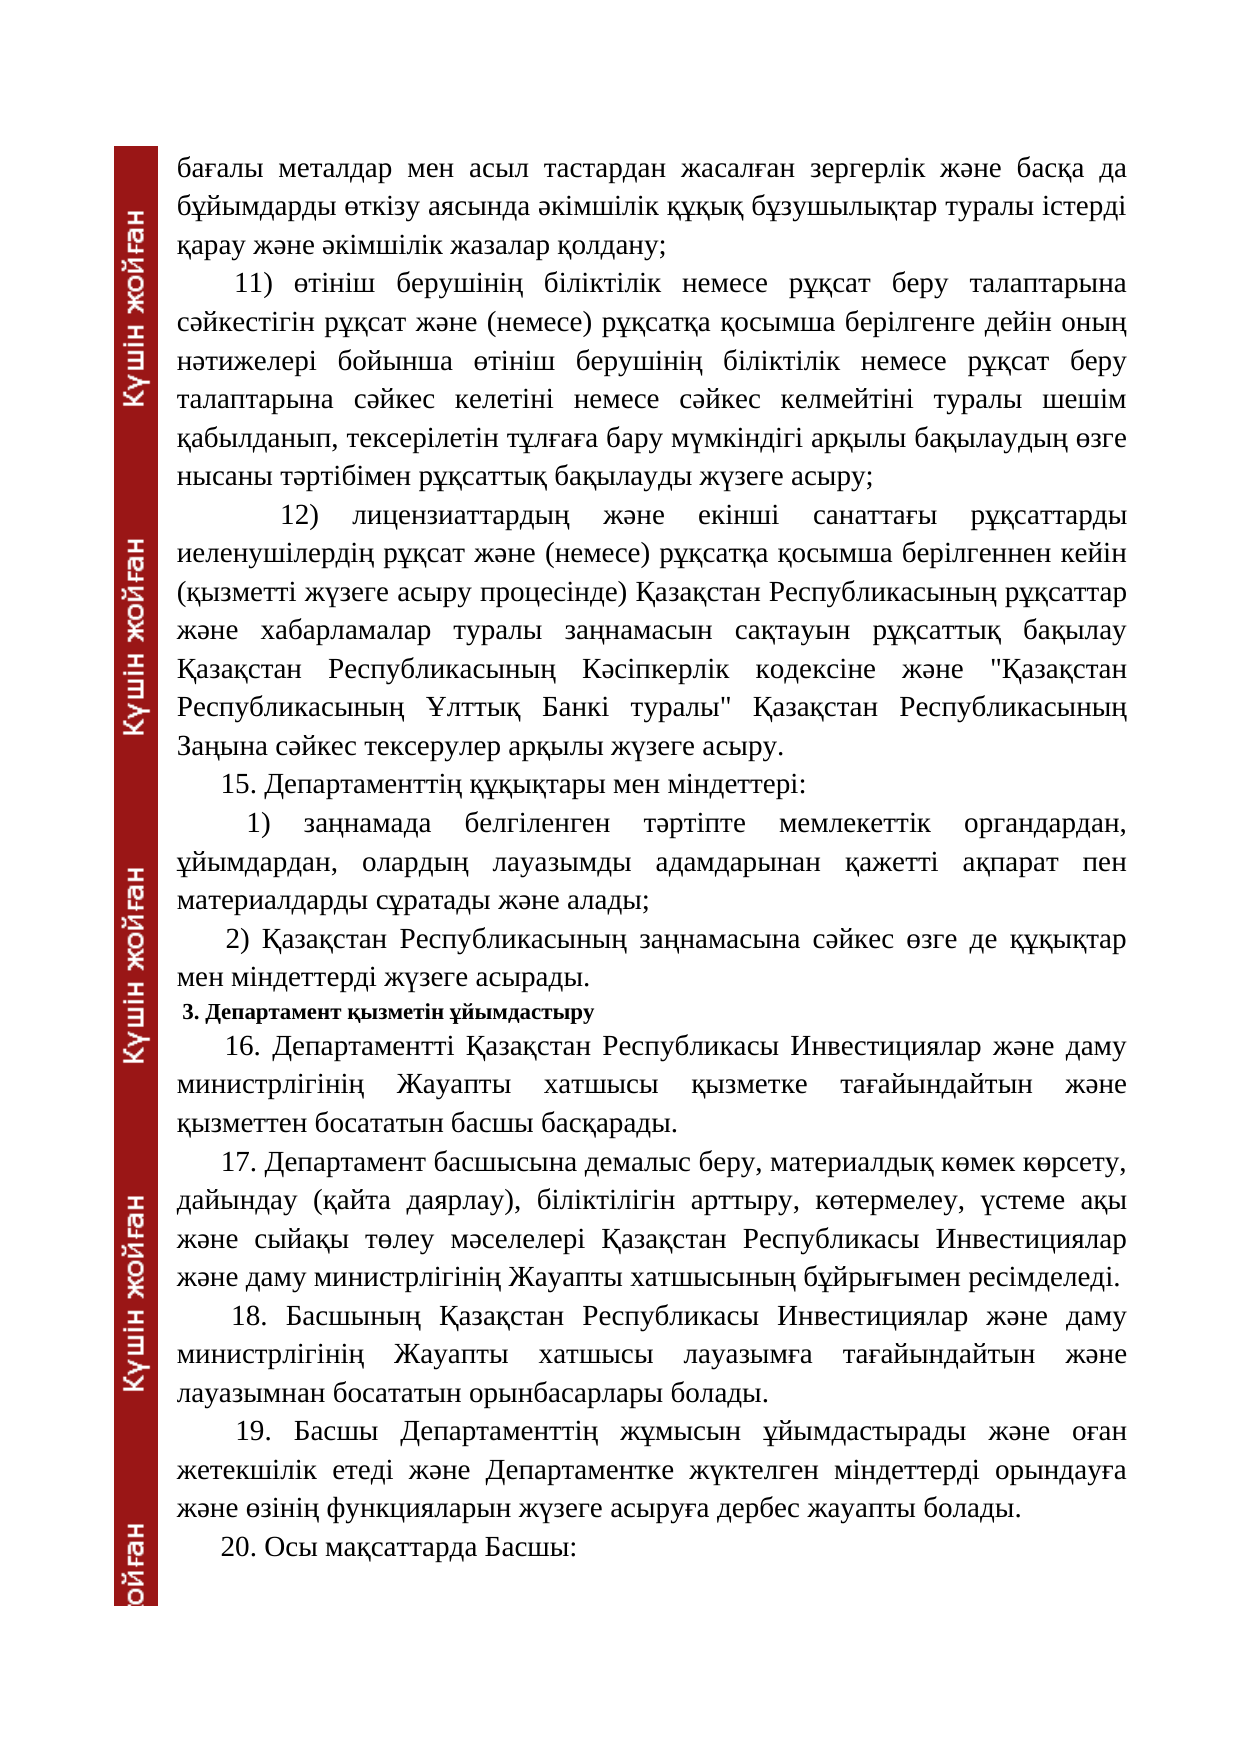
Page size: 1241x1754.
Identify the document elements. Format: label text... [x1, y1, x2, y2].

text 3. Департамент қызметiн ұйымдастыру [112, 998, 1128, 1024]
picture [114, 1024, 158, 1028]
text 2) Қазақстан Республикасының заңнамасына сәйкес өзге де құқықтар мен міндеттерді жүзеге асырады. [112, 921, 1128, 993]
picture [114, 1408, 158, 1413]
picture [114, 762, 158, 767]
picture [114, 1563, 158, 1606]
picture [114, 261, 158, 266]
picture [114, 916, 158, 921]
text 11) өтініш берушінің біліктілік немесе рұқсат беру талаптарына сәйкестігін рұқсат және (немесе) рұқсатқа қосымша берілгенге дейін оның нәтижелері бойынша өтініш берушінің біліктілік немесе рұқсат беру талаптарына сәйкес келетіні немесе сәйкес келмейтіні туралы шешім қабылданып, тексерілетін тұлғаға бару мүмкіндігі арқылы бақылаудың өзге нысаны тәртібімен рұқсаттық бақылауды жүзеге асыру; [112, 266, 1128, 492]
picture [114, 1139, 158, 1144]
picture [114, 1524, 158, 1529]
text 1) заңнамада белгiленген тәртiпте мемлекеттiк органдардан, ұйымдардан, олардың лауазымды адамдарынан қажеттi ақпарат пен материалдарды сұратады және алады; [112, 805, 1128, 916]
picture [114, 993, 158, 998]
text 12) лицензиаттардың және екінші санаттағы рұқсаттарды иеленушілердің рұқсат және (немесе) рұқсатқа қосымша берілгеннен кейін (қызметті жүзеге асыру процесінде) Қазақстан Республикасының рұқсаттар және хабарламалар туралы заңнамасын сақтауын рұқсаттық бақылау Қазақстан Республикасының Кәсіпкерлік кодексіне және "Қазақстан Республикасының Ұлттық Банкі туралы" Қазақстан Республикасының Заңына сәйкес тексерулер арқылы жүзеге асыру. [112, 497, 1128, 762]
picture [114, 146, 158, 150]
text 18. Басшының Қазақстан Республикасы Инвестициялар және даму министрлігінің Жауапты хатшысы лауазымға тағайындайтын және лауазымнан босататын орынбасарлары болады. [112, 1298, 1128, 1408]
text 20. Осы мақсаттарда Басшы: [112, 1529, 1128, 1563]
text 15. Департаменттің құқықтары мен міндеттері: [112, 767, 1128, 800]
text 16. Департаментті Қазақстан Республикасы Инвестициялар және даму министрлігінің Жауапты хатшысы қызметке тағайындайтын және қызметтен босататын басшы басқарады. [112, 1028, 1128, 1139]
text 19. Басшы Департаменттің жұмысын ұйымдастырады және оған жетекшілік етеді және Департаментке жүктелген міндеттерді орындауға және өзінің функцияларын жүзеге асыруға дербес жауапты болады. [112, 1413, 1128, 1524]
text 17. Департамент басшысына демалыс беру, материалдық көмек көрсету, дайындау (қайта даярлау), біліктілігін арттыру, көтермелеу, үстеме ақы және сыйақы төлеу мәселелері Қазақстан Республикасы Инвестициялар және даму министрлігінің Жауапты хатшысының бұйрығымен ресімделеді. [112, 1144, 1128, 1293]
picture [114, 1293, 158, 1298]
picture [114, 492, 158, 497]
picture [114, 800, 158, 805]
